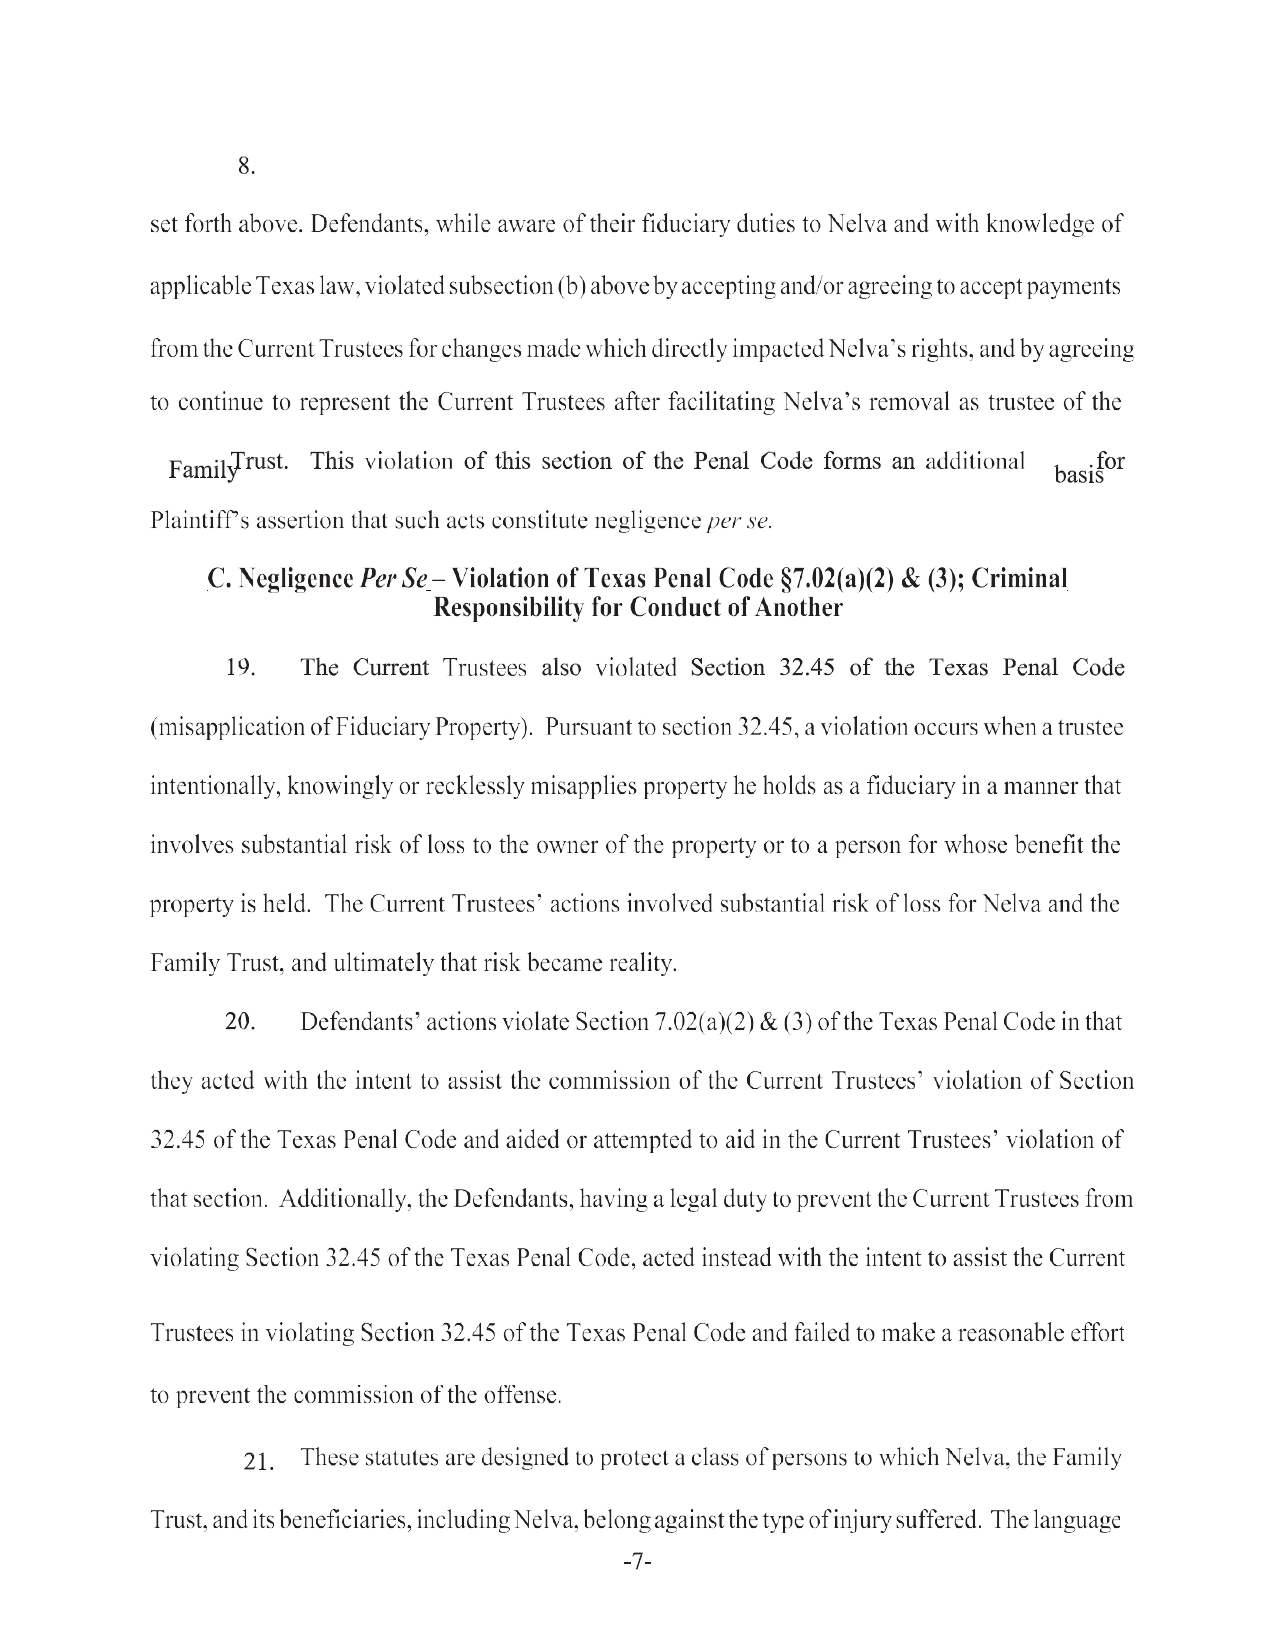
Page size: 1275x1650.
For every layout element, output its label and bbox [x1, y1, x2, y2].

picture [443, 658, 526, 676]
picture [150, 1322, 1125, 1346]
picture [595, 657, 677, 676]
picture [364, 451, 453, 469]
picture [279, 1188, 1133, 1212]
picture [300, 1447, 1122, 1470]
picture [545, 716, 1123, 739]
picture [150, 952, 676, 976]
picture [431, 567, 1067, 593]
picture [300, 1011, 1122, 1035]
picture [926, 451, 1025, 469]
picture [150, 1070, 1134, 1094]
picture [150, 1188, 267, 1207]
picture [150, 834, 1120, 858]
picture [149, 893, 310, 917]
picture [151, 1129, 1124, 1153]
picture [150, 1509, 1120, 1533]
picture [150, 775, 1121, 799]
picture [433, 596, 843, 622]
picture [150, 275, 1120, 299]
picture [150, 391, 1121, 415]
picture [151, 716, 532, 740]
picture [325, 893, 1119, 912]
picture [150, 510, 771, 533]
picture [150, 1385, 561, 1408]
picture [151, 338, 1134, 362]
picture [151, 213, 1124, 237]
picture [150, 1247, 1125, 1271]
picture [208, 567, 427, 593]
